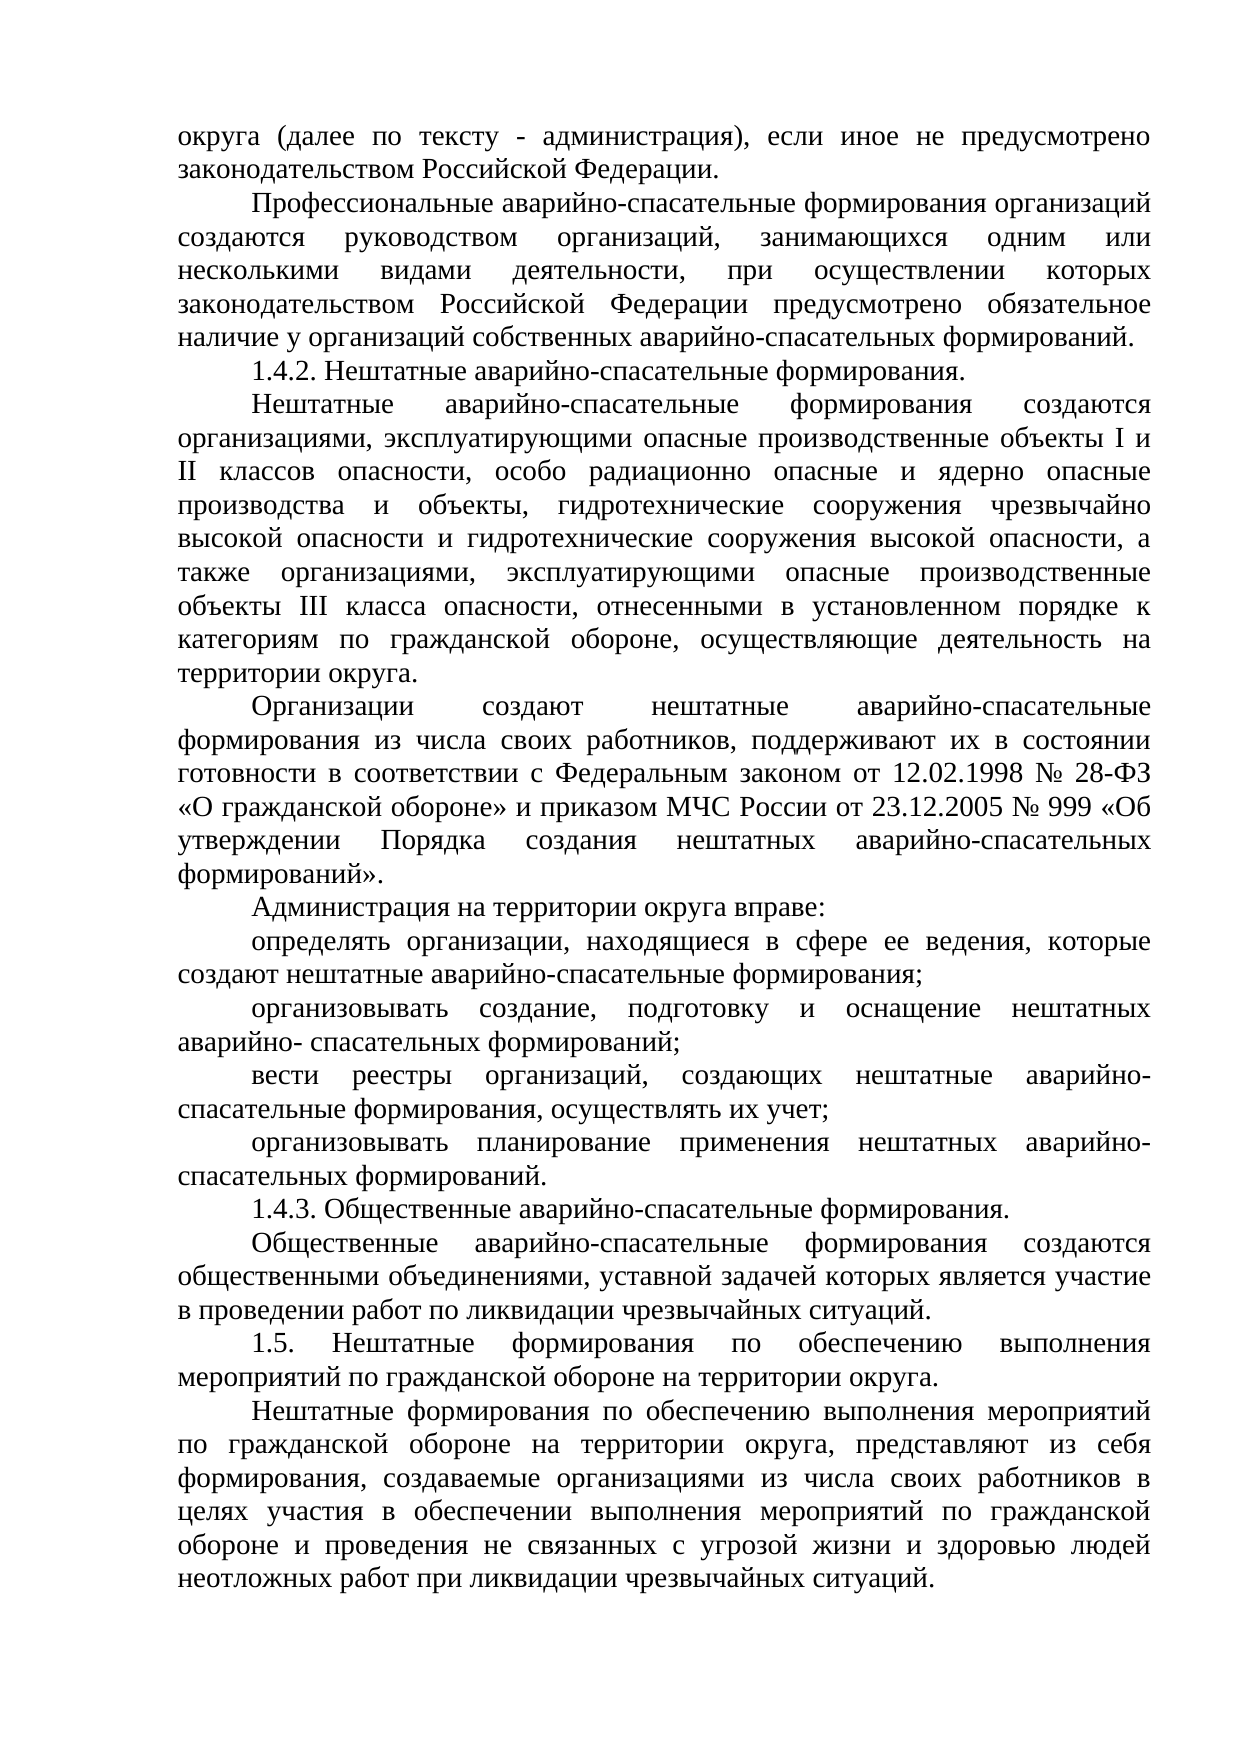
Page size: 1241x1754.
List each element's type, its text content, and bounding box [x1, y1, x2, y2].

text Общественные аварийно-спасательные формирования создаются общественными объединениями, уставной задачей которых является участие в проведении работ по ликвидации чрезвычайных ситуаций. [177, 1225, 1152, 1326]
text Организации создают нештатные аварийно-спасательные формирования из числа своих работников, поддерживают их в состоянии готовности в соответствии с Федеральным законом от 12.02.1998 № 28-ФЗ «О гражданской обороне» и приказом МЧС России от 23.12.2005 № 999 «Об утверждении Порядка создания нештатных аварийно-спасательных формирований». [177, 688, 1152, 889]
text Администрация на территории округа вправе: [177, 889, 1152, 923]
text определять организации, находящиеся в сфере ее ведения, которые создают нештатные аварийно-спасательные формирования; [177, 923, 1152, 990]
text организовывать создание, подготовку и оснащение нештатных аварийно- спасательных формирований; [177, 990, 1152, 1057]
text организовывать планирование применения нештатных аварийно- спасательных формирований. [177, 1124, 1152, 1191]
text 1.4.2. Нештатные аварийно-спасательные формирования. [177, 353, 1152, 386]
text 1.5. Нештатные формирования по обеспечению выполнения мероприятий по гражданской обороне на территории округа. [177, 1326, 1152, 1393]
text Нештатные формирования по обеспечению выполнения мероприятий по гражданской обороне на территории округа, представляют из себя формирования, создаваемые организациями из числа своих работников в целях участия в обеспечении выполнения мероприятий по гражданской обороне и проведения не связанных с угрозой жизни и здоровью людей неотложных работ при ликвидации чрезвычайных ситуаций. [177, 1393, 1152, 1594]
text Нештатные аварийно-спасательные формирования создаются организациями, эксплуатирующими опасные производственные объекты I и II классов опасности, особо радиационно опасные и ядерно опасные производства и объекты, гидротехнические сооружения чрезвычайно высокой опасности и гидротехнические сооружения высокой опасности, а также организациями, эксплуатирующими опасные производственные объекты III класса опасности, отнесенными в установленном порядке к категориям по гражданской обороне, осуществляющие деятельность на территории округа. [177, 386, 1152, 688]
text 1.4.3. Общественные аварийно-спасательные формирования. [177, 1191, 1152, 1225]
text Профессиональные аварийно-спасательные формирования организаций создаются руководством организаций, занимающихся одним или несколькими видами деятельности, при осуществлении которых законодательством Российской Федерации предусмотрено обязательное наличие у организаций собственных аварийно-спасательных формирований. [177, 185, 1152, 353]
text вести реестры организаций, создающих нештатные аварийно-спасательные формирования, осуществлять их учет; [177, 1057, 1152, 1124]
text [177, 118, 1152, 185]
